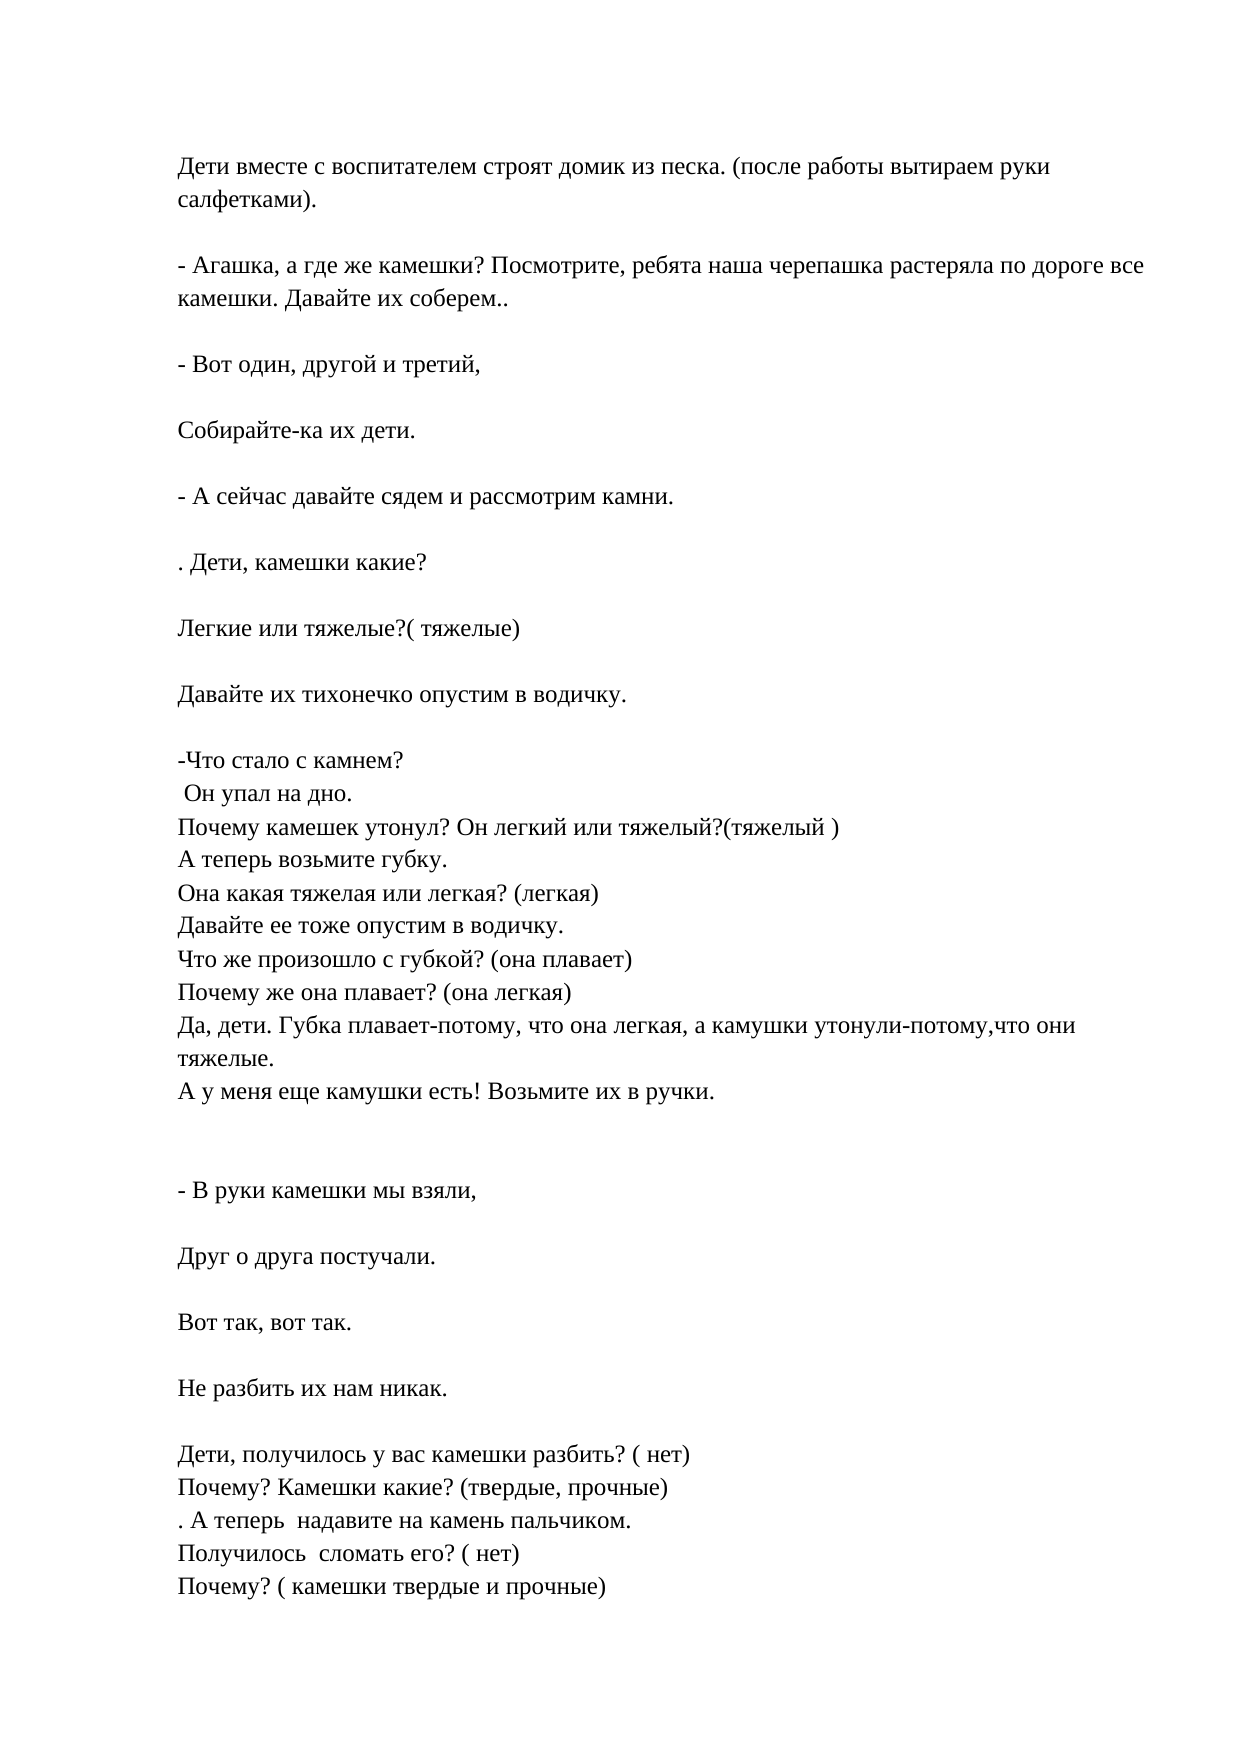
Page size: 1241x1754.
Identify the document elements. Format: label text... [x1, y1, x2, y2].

text Почему же она плавает? (она легкая) [177, 977, 1152, 1005]
text - А сейчас давайте сядем и рассмотрим камни. [177, 481, 1152, 510]
text . А теперь надавите на камень пальчиком. [177, 1505, 1152, 1534]
text Не разбить их нам никак. [177, 1373, 1152, 1402]
text Она какая тяжелая или легкая? (легкая) [177, 878, 1152, 906]
text Легкие или тяжелые?( тяжелые) [177, 613, 1152, 642]
text Друг о друга постучали. [177, 1241, 1152, 1269]
text Да, дети. Губка плавает-потому, что она легкая, а камушки утонули-потому,что они тяжелые. [177, 1010, 1152, 1071]
text Дети вместе с воспитателем строят домик из песка. (после работы вытираем руки салфетками). [177, 151, 1152, 213]
text Почему? ( камешки твердые и прочные) [177, 1571, 1152, 1600]
text А у меня еще камушки есть! Возьмите их в ручки. [177, 1076, 1152, 1104]
text Почему камешек утонул? Он легкий или тяжелый?(тяжелый ) [177, 812, 1152, 840]
text Почему? Камешки какие? (твердые, прочные) [177, 1472, 1152, 1501]
text - В руки камешки мы взяли, [177, 1175, 1152, 1203]
text Он упал на дно. [177, 778, 1152, 807]
text Дети, получилось у вас камешки разбить? ( нет) [177, 1439, 1152, 1468]
text . Дети, камешки какие? [177, 547, 1152, 576]
text Давайте их тихонечко опустим в водичку. [177, 679, 1152, 708]
text Собирайте-ка их дети. [177, 415, 1152, 444]
text Вот так, вот так. [177, 1307, 1152, 1336]
text А теперь возьмите губку. [177, 844, 1152, 873]
text Давайте ее тоже опустим в водичку. [177, 911, 1152, 939]
text Получилось сломать его? ( нет) [177, 1538, 1152, 1567]
text -Что стало с камнем? [177, 746, 1152, 774]
text Что же произошло с губкой? (она плавает) [177, 944, 1152, 972]
text - Агашка, а где же камешки? Посмотрите, ребята наша черепашка растеряла по дороге все камешки. Давайте их соберем.. [177, 250, 1152, 312]
text - Вот один, другой и третий, [177, 349, 1152, 378]
